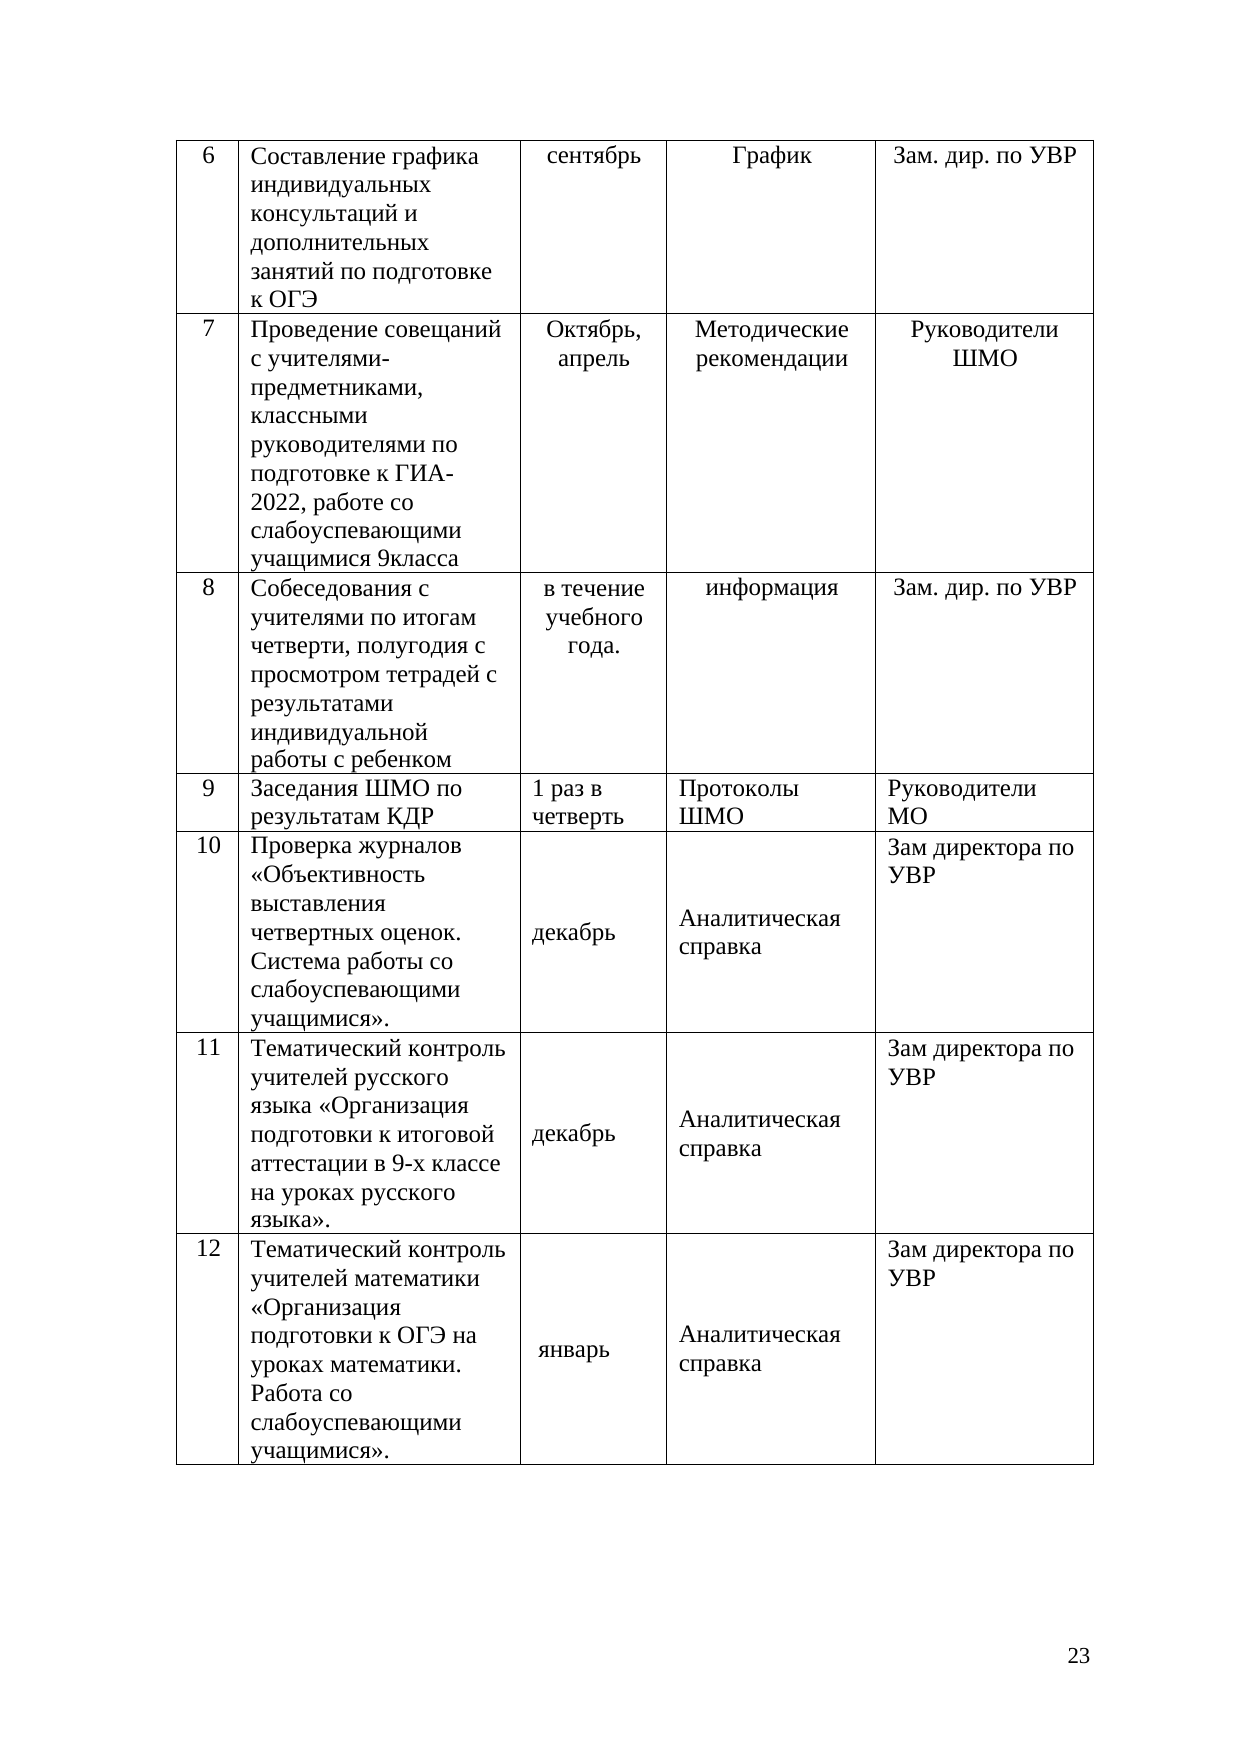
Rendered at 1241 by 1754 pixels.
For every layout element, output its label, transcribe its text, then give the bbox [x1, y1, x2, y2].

table_cell 9 [177, 774, 238, 831]
table_cell 12 [177, 1234, 238, 1464]
table_cell Проверка журналов «Объективность выставления четвертных оценок. Система работы со слабоуспевающими учащимися». [239, 832, 520, 1032]
table_cell 10 [177, 832, 238, 1032]
table_cell Зам директора по УВР [876, 832, 1093, 1032]
table_cell Зам директора по УВР [876, 1234, 1093, 1464]
table_cell Тематический контроль учителей русского языка «Организация подготовки к итоговой аттестации в 9-х классе на уроках русского языка». [239, 1033, 520, 1233]
table_cell Аналитическая справка [667, 832, 875, 1032]
table_cell Методические рекомендации [667, 314, 875, 572]
table_cell январь [521, 1234, 666, 1464]
table_cell Зам директора по УВР [876, 1033, 1093, 1233]
table_cell Зам. дир. по УВР [876, 573, 1093, 773]
table_cell Тематический контроль учителей математики «Организация подготовки к ОГЭ на уроках математики. Работа со слабоуспевающими учащимися». [239, 1234, 520, 1464]
table_cell 7 [177, 314, 238, 572]
table_cell Собеседования с учителями по итогам четверти, полугодия с просмотром тетрадей с результатами индивидуальной работы с ребенком [239, 573, 520, 773]
table_cell Заседания ШМО по результатам КДР [239, 774, 520, 831]
table_cell Аналитическая справка [667, 1234, 875, 1464]
table_cell Руководители ШМО [876, 314, 1093, 572]
table_header 6 [177, 141, 238, 313]
table_cell Проведение совещаний с учителями- предметниками, классными руководителями по подготовке к ГИА- 2022, работе со слабоуспевающими учащимися 9класса [239, 314, 520, 572]
table_cell информация [667, 573, 875, 773]
table_cell Октябрь, апрель [521, 314, 666, 572]
table_cell 8 [177, 573, 238, 773]
table_cell Протоколы ШМО [667, 774, 875, 831]
table_header сентябрь [521, 141, 666, 313]
table_cell Аналитическая справка [667, 1033, 875, 1233]
table_cell в течение учебного года. [521, 573, 666, 773]
table_cell 11 [177, 1033, 238, 1233]
table_cell декабрь [521, 1033, 666, 1233]
table_cell 1 раз в четверть [521, 774, 666, 831]
table_cell Руководители МО [876, 774, 1093, 831]
table_header Составление графика индивидуальных консультаций и дополнительных занятий по подготовке к ОГЭ [239, 141, 520, 313]
table_cell декабрь [521, 832, 666, 1032]
table_header График [667, 141, 875, 313]
table_header Зам. дир. по УВР [876, 141, 1093, 313]
